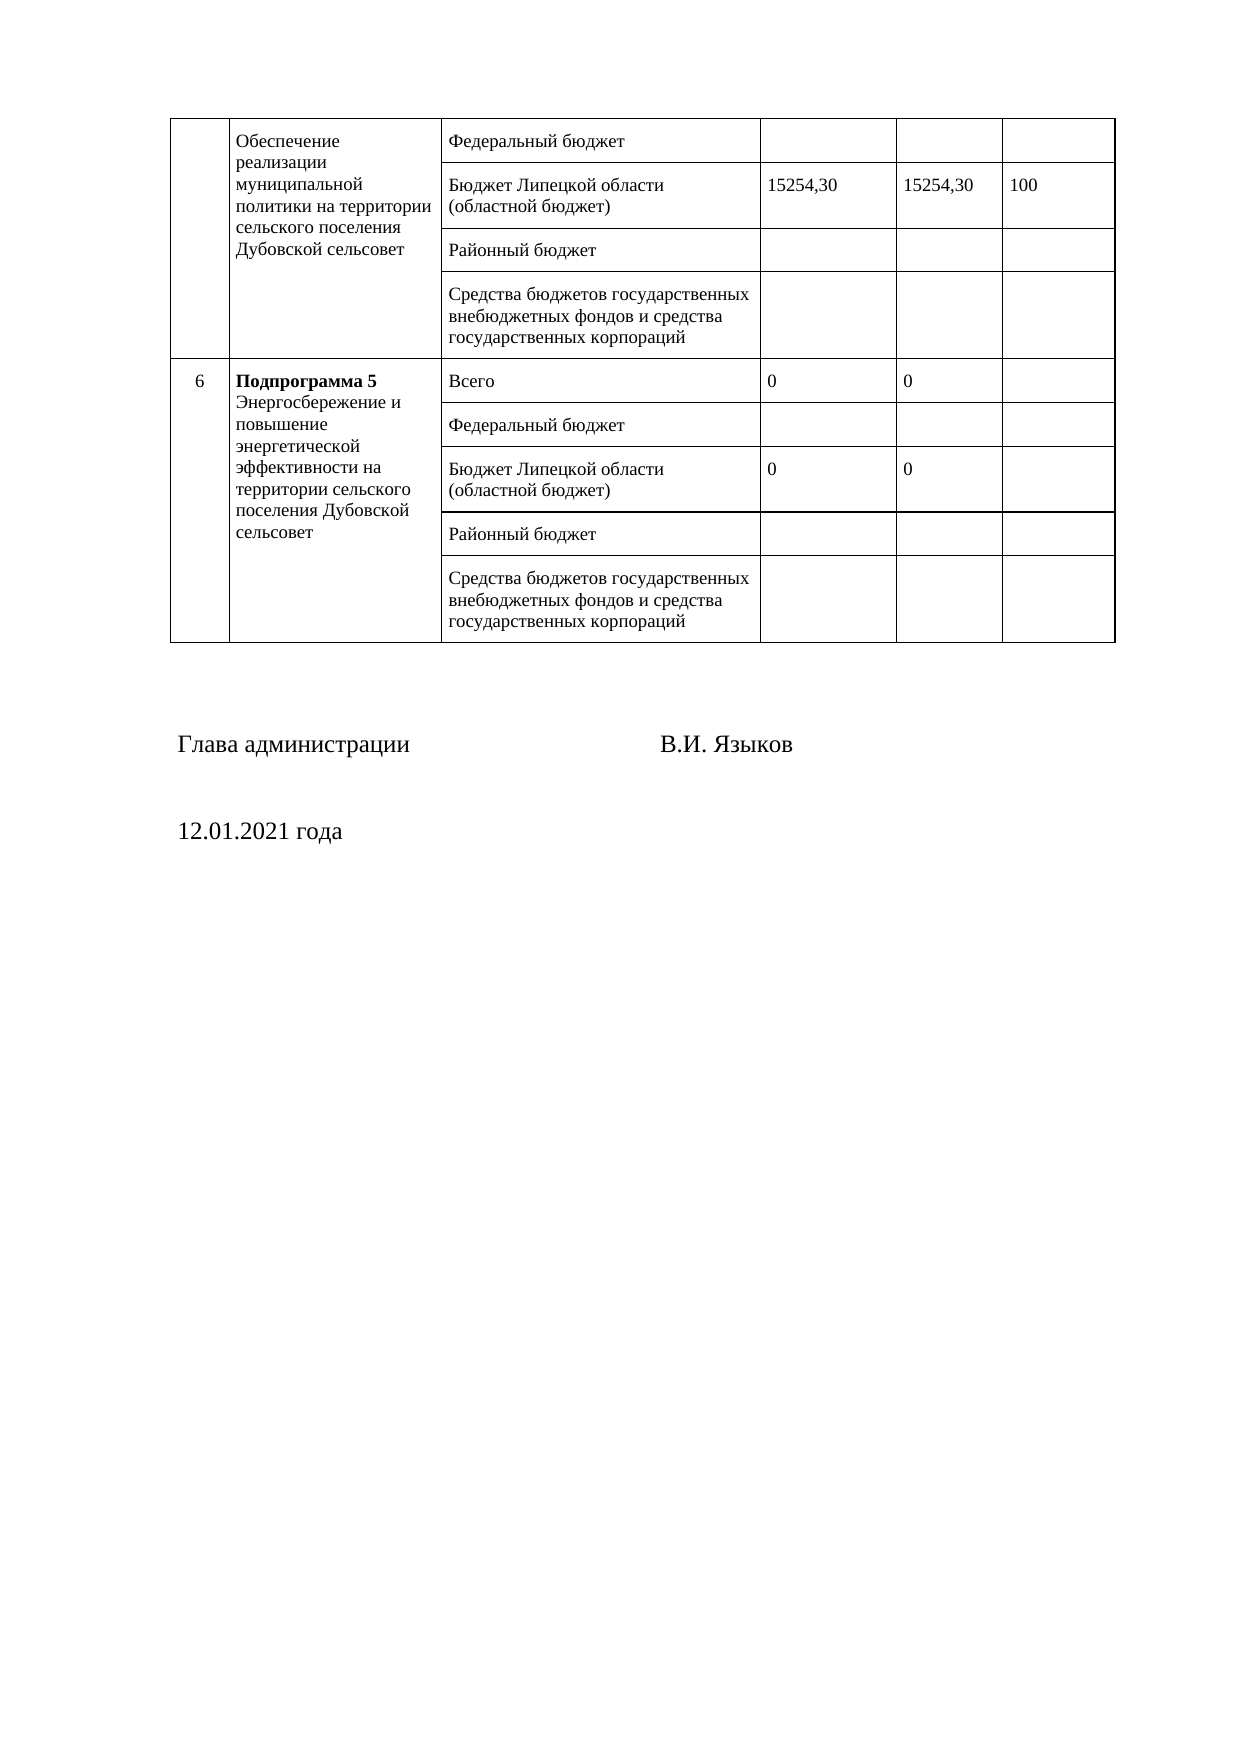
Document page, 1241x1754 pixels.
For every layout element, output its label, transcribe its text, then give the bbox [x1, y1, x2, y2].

table_cell Бюджет Липецкой области (областной бюджет) [442, 163, 760, 227]
table_cell [897, 119, 1002, 162]
table_cell [1003, 229, 1114, 271]
table_cell [897, 513, 1002, 555]
table_cell [761, 513, 896, 555]
table_cell 0 [761, 447, 896, 511]
table_cell Федеральный бюджет [442, 403, 760, 446]
table_cell [1003, 359, 1114, 402]
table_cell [442, 272, 760, 358]
table_cell [897, 403, 1002, 446]
table_cell 0 [897, 447, 1002, 511]
table_cell Подпрограмма 5 Энергосбережение и повышение энергетической эффективности на территории сельского поселения Дубовской сельсовет [230, 359, 441, 642]
table_cell 15254,30 [761, 163, 896, 227]
table_cell 0 [761, 359, 896, 402]
table_cell [1003, 447, 1114, 511]
table_cell Средства бюджетов государственных внебюджетных фондов и средства государственных корпораций [442, 556, 760, 642]
table_cell [761, 119, 896, 162]
text Глава администрации В.И. Языков [177, 729, 1152, 758]
table_cell [1003, 513, 1114, 555]
table_cell [761, 403, 896, 446]
table_cell 0 [897, 359, 1002, 402]
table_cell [230, 119, 441, 358]
text 12.01.2021 года [177, 816, 1152, 844]
table_cell [761, 272, 896, 358]
table_cell [761, 229, 896, 271]
table_cell Федеральный бюджет [442, 119, 760, 162]
table_cell 6 [171, 359, 229, 642]
table_cell 100 [1003, 163, 1114, 227]
table_cell [897, 229, 1002, 271]
table_cell 5 [171, 119, 229, 358]
table_cell Всего [442, 359, 760, 402]
table_cell [1003, 403, 1114, 446]
table_cell [897, 272, 1002, 358]
table_cell Районный бюджет [442, 229, 760, 271]
table_cell Районный бюджет [442, 513, 760, 555]
table_cell [1003, 272, 1114, 358]
table_cell 15254,30 [897, 163, 1002, 227]
table_cell [897, 556, 1002, 642]
table_cell [761, 556, 896, 642]
table_cell Бюджет Липецкой области (областной бюджет) [442, 447, 760, 511]
table_cell [1003, 119, 1114, 162]
table_cell [1003, 556, 1114, 642]
